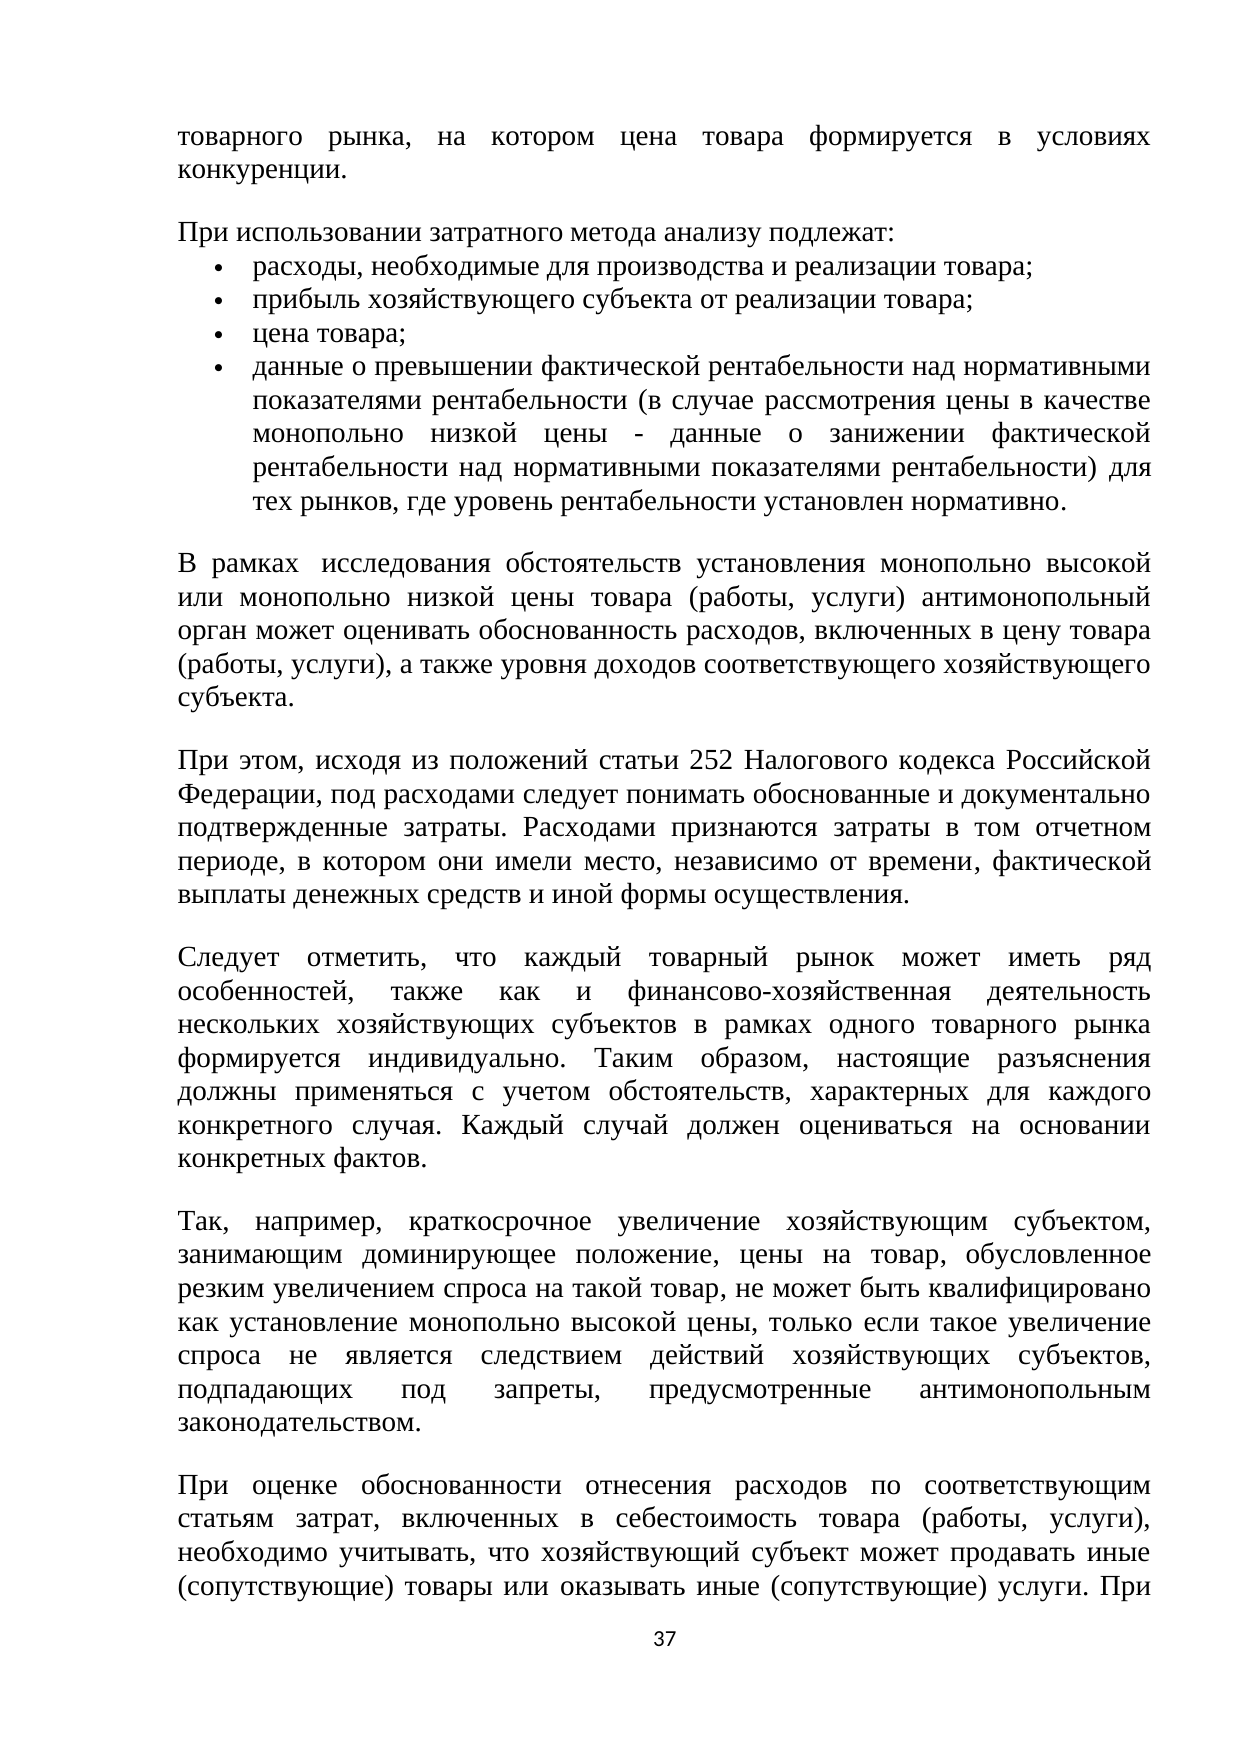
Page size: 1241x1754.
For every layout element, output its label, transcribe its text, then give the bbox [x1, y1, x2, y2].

list цена товара; [215, 315, 1152, 348]
text Следует отметить, что каждый товарный рынок может иметь ряд особенностей, также как и финансово-хозяйственная деятельность нескольких хозяйствующих субъектов в рамках одного товарного рынка формируется индивидуально. Таким образом, настоящие разъяснения должны применяться с учетом обстоятельств, характерных для каждого конкретного случая. Каждый случай должен оцениваться на основании конкретных фактов. [177, 939, 1152, 1174]
text Так, например, краткосрочное увеличение хозяйствующим субъектом, занимающим доминирующее положение, цены на товар, обусловленное резким увеличением спроса на такой товар, не может быть квалифицировано как установление монопольно высокой цены, только если такое увеличение спроса не является следствием действий хозяйствующих субъектов, подпадающих под запреты, предусмотренные антимонопольным законодательством. [177, 1203, 1152, 1438]
list расходы, необходимые для производства и реализации товара; [215, 248, 1152, 281]
text При использовании затратного метода анализу подлежат: [177, 214, 1152, 248]
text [177, 1467, 1152, 1601]
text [177, 118, 1152, 185]
list данные о превышении фактической рентабельности над нормативными показателями рентабельности (в случае рассмотрения цены в качестве монопольно низкой цены - данные о занижении фактической рентабельности над нормативными показателями рентабельности) для тех рынков, где уровень рентабельности установлен нормативно. [215, 348, 1152, 516]
list прибыль хозяйствующего субъекта от реализации товара; [215, 281, 1152, 315]
text При этом, исходя из положений статьи 252 Налогового кодекса Российской Федерации, под расходами следует понимать обоснованные и документально подтвержденные затраты. Расходами признаются затраты в том отчетном периоде, в котором они имели место, независимо от времени, фактической выплаты денежных средств и иной формы осуществления. [177, 742, 1152, 910]
text В рамках исследования обстоятельств установления монопольно высокой или монопольно низкой цены товара (работы, услуги) антимонопольный орган может оценивать обоснованность расходов, включенных в цену товара (работы, услуги), а также уровня доходов соответствующего хозяйствующего субъекта. [177, 545, 1152, 713]
